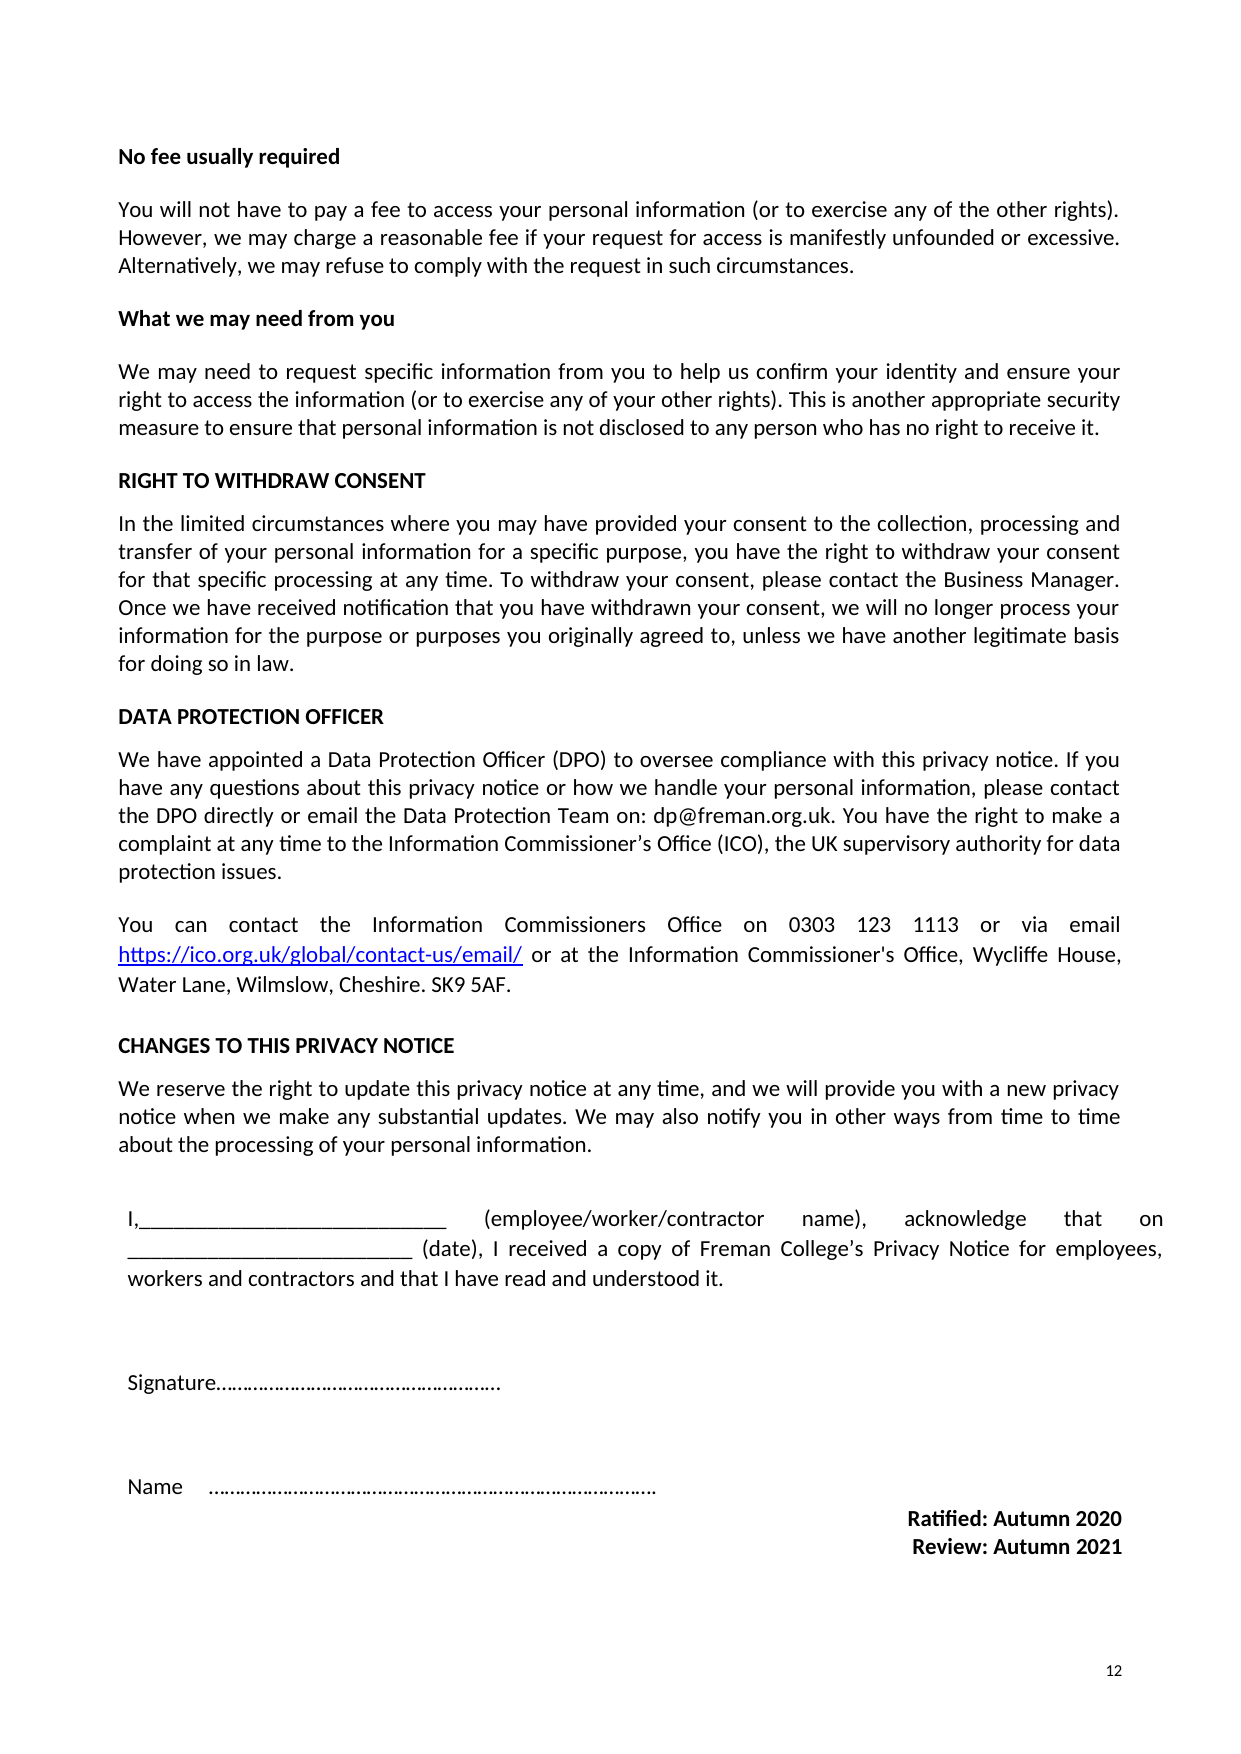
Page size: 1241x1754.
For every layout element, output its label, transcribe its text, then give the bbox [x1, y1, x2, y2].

text You can contact the Information Commissioners Office on 0303 123 1113 or via email https://ico.org.uk/global/contact-us/email/ or at the Information Commissioner's Office, Wycliffe House, Water Lane, Wilmslow, Cheshire. SK9 5AF. [118, 910, 1122, 999]
text Ratified: Autumn 2020 [118, 1504, 1122, 1532]
text CHANGES TO THIS PRIVACY NOTICE [118, 1031, 1122, 1059]
text We may need to request specific information from you to help us confirm your identity and ensure your right to access the information (or to exercise any of your other rights). This is another appropriate security measure to ensure that personal information is not disclosed to any person who has no right to receive it. [118, 357, 1122, 442]
text RIGHT TO WITHDRAW CONSENT [118, 467, 1122, 494]
text You will not have to pay a fee to access your personal information (or to exercise any of the other rights). However, we may charge a reasonable fee if your request for access is manifestly unfounded or excessive. Alternatively, we may refuse to comply with the request in such circumstances. [118, 195, 1122, 279]
text Review: Autumn 2021 [118, 1532, 1122, 1560]
text We reserve the right to update this privacy notice at any time, and we will provide you with a new privacy notice when we make any substantial updates. We may also notify you in other ways from time to time about the processing of your personal information. [118, 1074, 1122, 1158]
text In the limited circumstances where you may have provided your consent to the collection, processing and transfer of your personal information for a specific purpose, you have the right to withdraw your consent for that specific processing at any time. To withdraw your consent, please contact the Business Manager. Once we have received notification that you have withdrawn your consent, we will no longer process your information for the purpose or purposes you originally agreed to, unless we have another legitimate basis for doing so in law. [118, 509, 1122, 677]
table_cell Name …………………………………………………………………………. [121, 1451, 1171, 1504]
text No fee usually required [118, 142, 1122, 170]
text What we may need from you [118, 304, 1122, 332]
table_header I,___________________________ (employee/worker/contractor name), acknowledge that on _________________________ (date), I received a copy of Freman College’s Privacy Notice for employees, workers and contractors and that I have read and understood it. [121, 1183, 1171, 1347]
table_cell Signature……………………………………………… [121, 1347, 1171, 1451]
text We have appointed a Data Protection Officer (DPO) to oversee compliance with this privacy notice. If you have any questions about this privacy notice or how we handle your personal information, please contact the DPO directly or email the Data Protection Team on: dp@freman.org.uk. You have the right to make a complaint at any time to the Information Commissioner’s Office (ICO), the UK supervisory authority for data protection issues. [118, 745, 1122, 885]
text DATA PROTECTION OFFICER [118, 702, 1122, 730]
